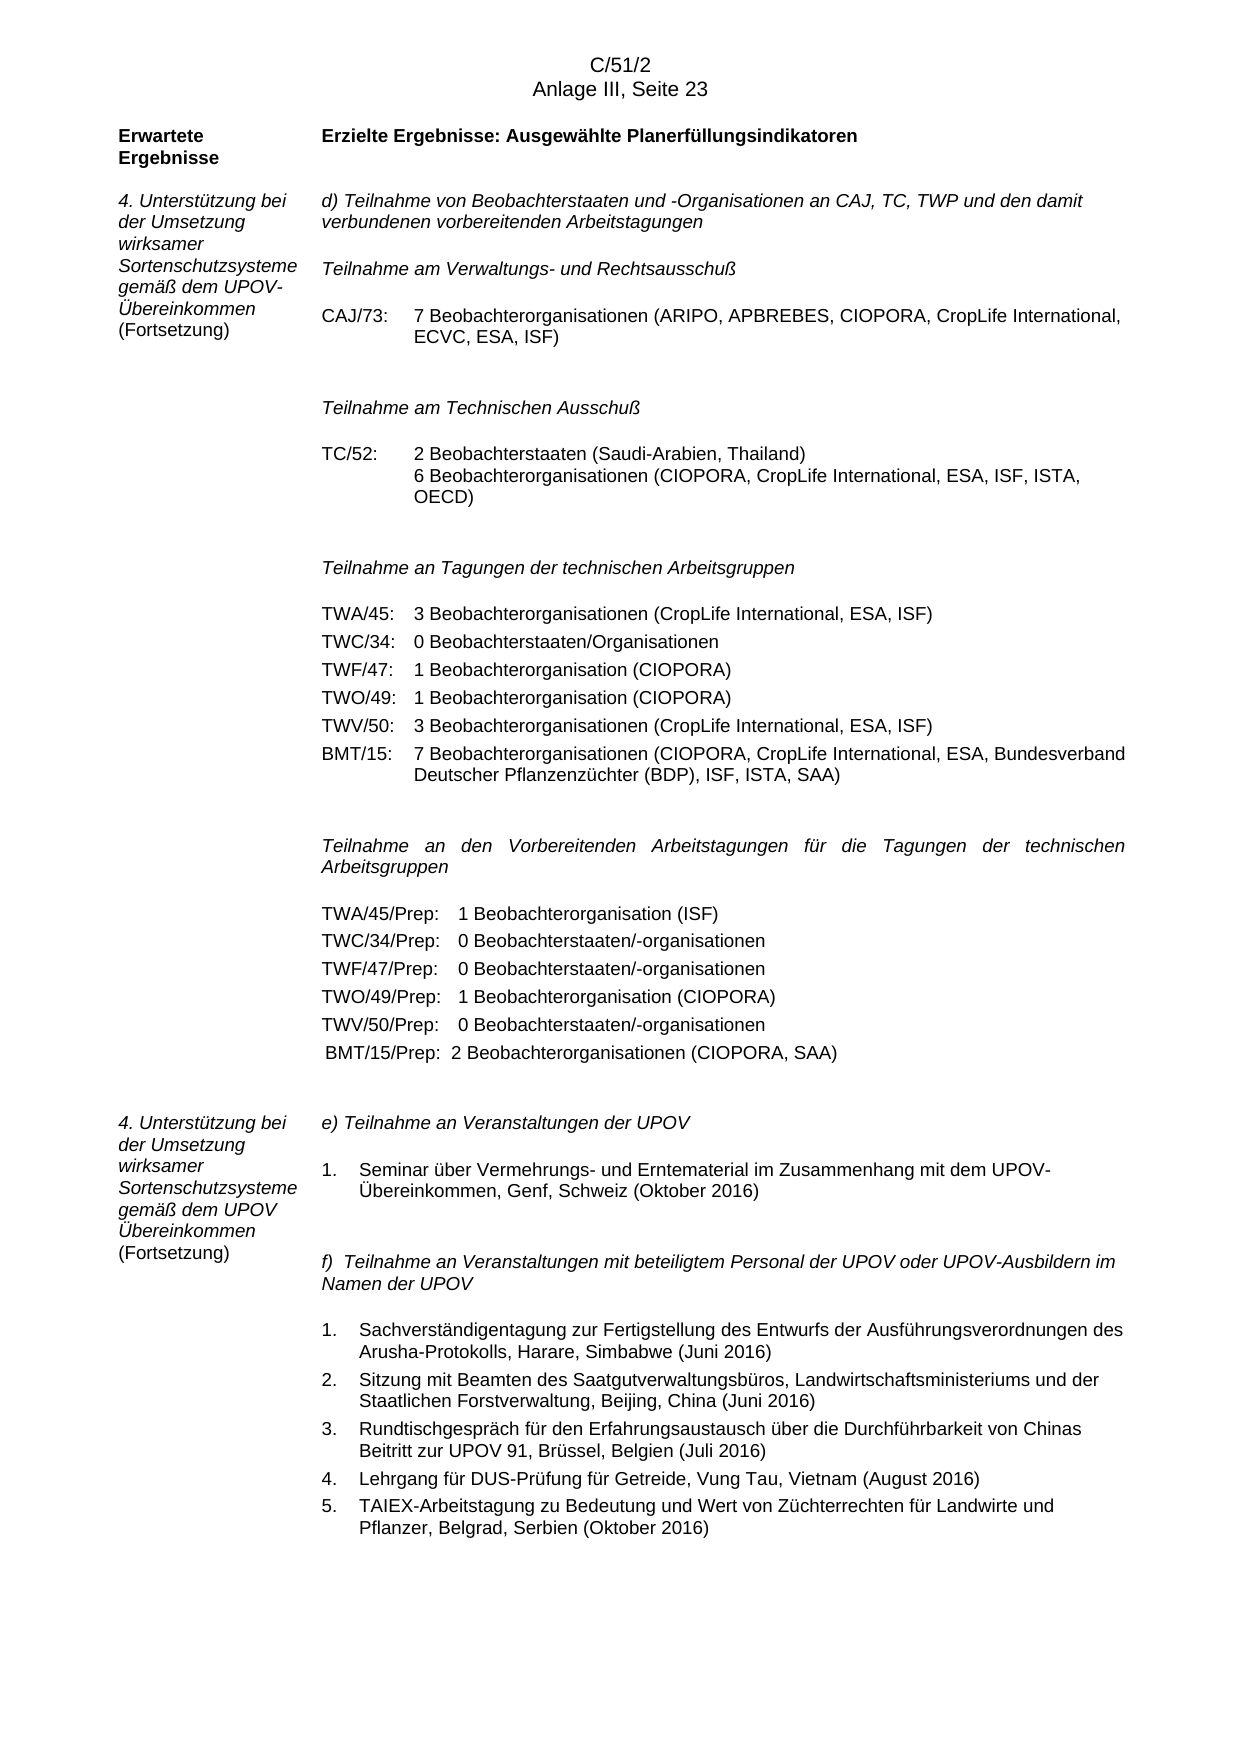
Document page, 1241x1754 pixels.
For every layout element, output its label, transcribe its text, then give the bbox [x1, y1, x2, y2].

table_cell d) Teilnahme von Beobachterstaaten und -Organisationen an CAJ, TC, TWP und den damit verbundenen vorbereitenden Arbeitstagungen Teilnahme am Verwaltungs- und Rechtsausschuß CAJ/73: 7 Beobachterorganisationen (ARIPO, APBREBES, CIOPORA, CropLife International, ECVC, ESA, ISF) Teilnahme am Technischen Ausschuß TC/52: 2 Beobachterstaaten (Saudi-Arabien, Thailand) 6 Beobachterorganisationen (CIOPORA, CropLife International, ESA, ISF, ISTA, OECD) Teilnahme an Tagungen der technischen Arbeitsgruppen TWA/45: 3 Beobachterorganisationen (CropLife International, ESA, ISF) TWC/34: 0 Beobachterstaaten/Organisationen TWF/47: 1 Beobachterorganisation (CIOPORA) TWO/49: 1 Beobachterorganisation (CIOPORA) TWV/50: 3 Beobachterorganisationen (CropLife International, ESA, ISF) BMT/15: 7 Beobachterorganisationen (CIOPORA, CropLife International, ESA, Bundesverband Deutscher Pflanzenzüchter (BDP), ISF, ISTA, SAA) Teilnahme an den Vorbereitenden Arbeitstagungen für die Tagungen der technischen Arbeitsgruppen TWA/45/Prep: 1 Beobachterorganisation (ISF) TWC/34/Prep: 0 Beobachterstaaten/-organisationen TWF/47/Prep: 0 Beobachterstaaten/-organisationen TWO/49/Prep: 1 Beobachterorganisation (CIOPORA) TWV/50/Prep: 0 Beobachterstaaten/-organisationen BMT/15/Prep: 2 Beobachterorganisationen (CIOPORA, SAA) [310, 190, 1137, 1112]
table_cell e) Teilnahme an Veranstaltungen der UPOV Seminar über Vermehrungs- und Erntematerial im Zusammenhang mit dem UPOV-Übereinkommen, Genf, Schweiz (Oktober 2016) f) Teilnahme an Veranstaltungen mit beteiligtem Personal der UPOV oder UPOV-Ausbildern im Namen der UPOV Sachverständigentagung zur Fertigstellung des Entwurfs der Ausführungsverordnungen des Arusha-Protokolls, Harare, Simbabwe (Juni 2016) Sitzung mit Beamten des Saatgutverwaltungsbüros, Landwirtschaftsministeriums und der Staatlichen Forstverwaltung, Beijing, China (Juni 2016) Rundtischgespräch für den Erfahrungsaustausch über die Durchführbarkeit von Chinas Beitritt zur UPOV 91, Brüssel, Belgien (Juli 2016) Lehrgang für DUS-Prüfung für Getreide, Vung Tau, Vietnam (August 2016) TAIEX-Arbeitstagung zu Bedeutung und Wert von Züchterrechten für Landwirte und Pflanzer, Belgrad, Serbien (Oktober 2016) [310, 1112, 1137, 1566]
table_header Erwartete Ergebnisse [107, 125, 310, 190]
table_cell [107, 1112, 310, 1566]
table_header Erzielte Ergebnisse: Ausgewählte Planerfüllungsindikatoren [310, 125, 1137, 190]
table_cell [107, 190, 310, 1112]
